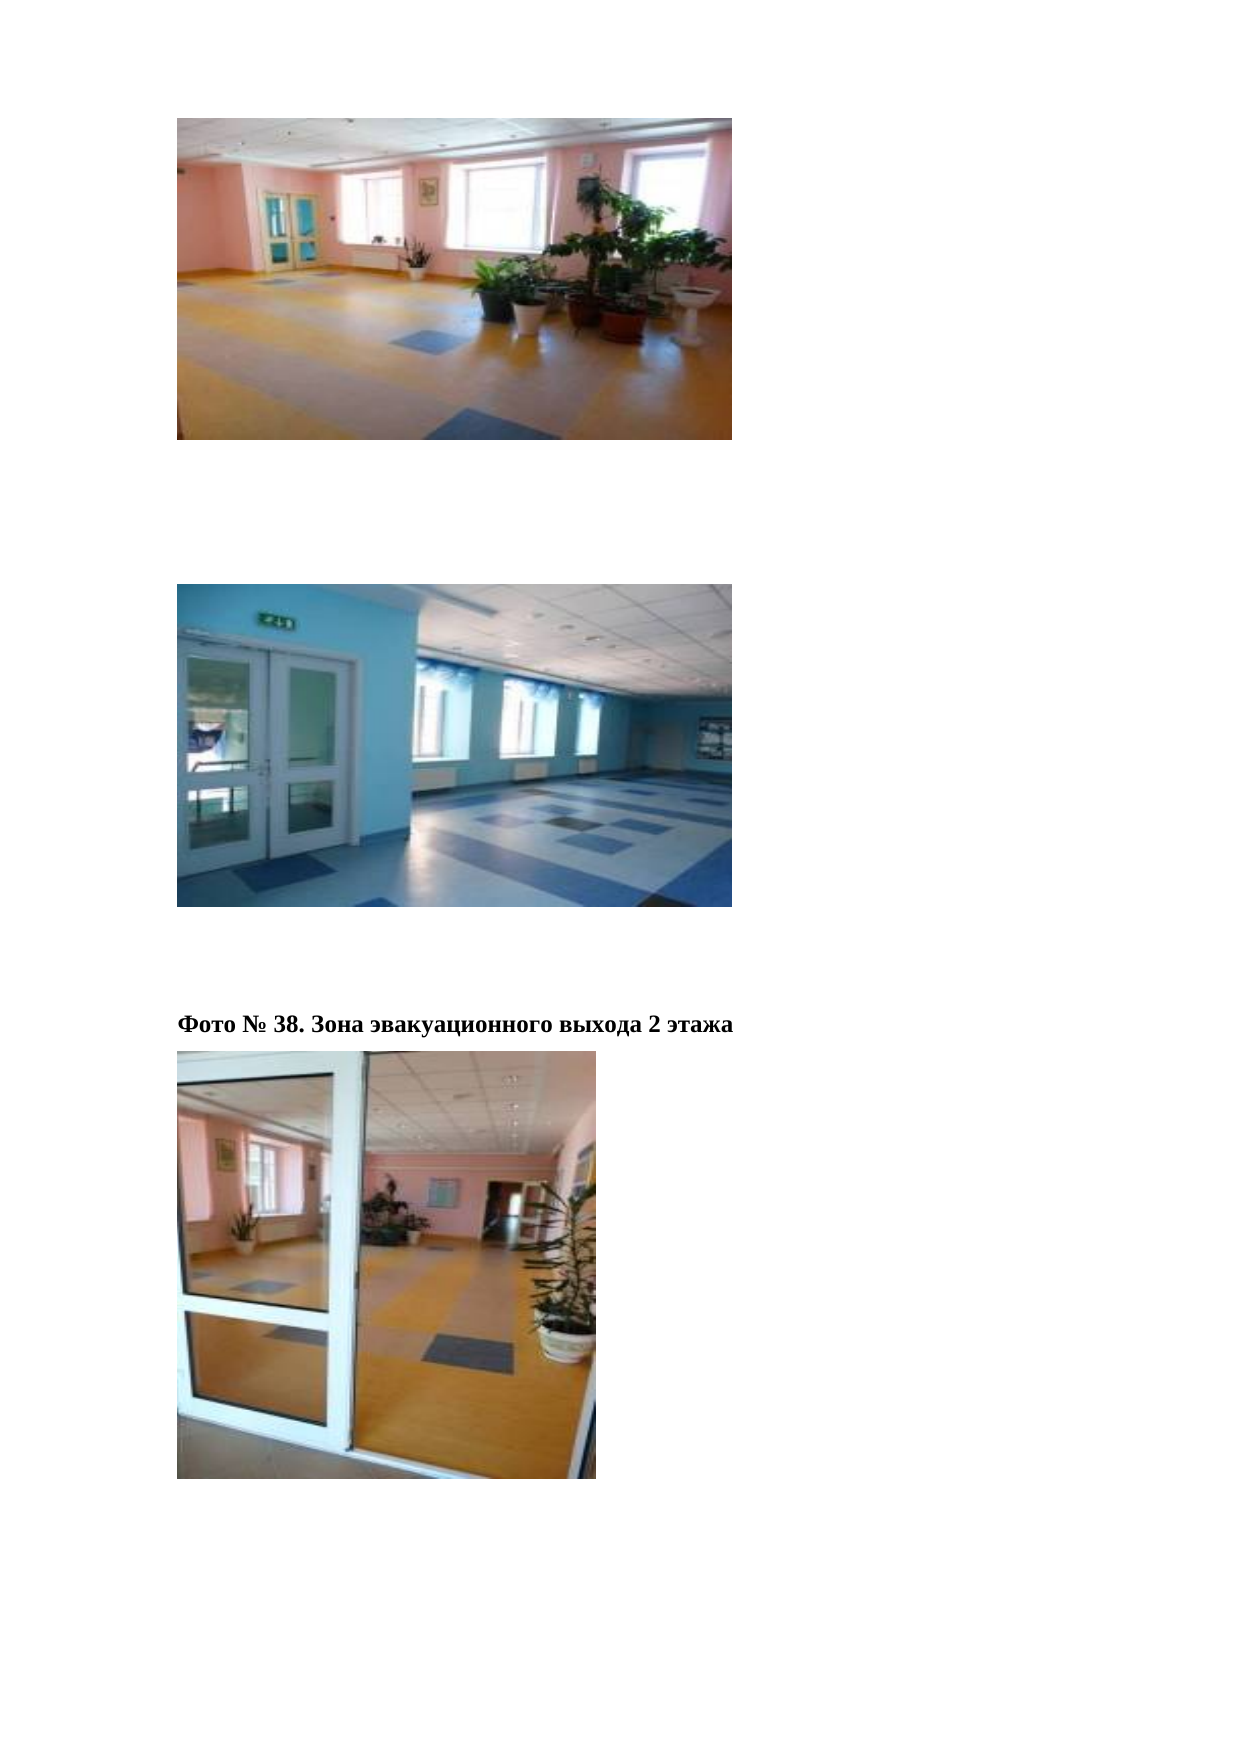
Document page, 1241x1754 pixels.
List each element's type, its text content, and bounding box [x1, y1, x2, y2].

picture [177, 118, 732, 440]
picture [177, 584, 732, 907]
picture [177, 1051, 596, 1479]
text Фото № 38. Зона эвакуационного выхода 2 этажа [177, 1009, 1122, 1037]
